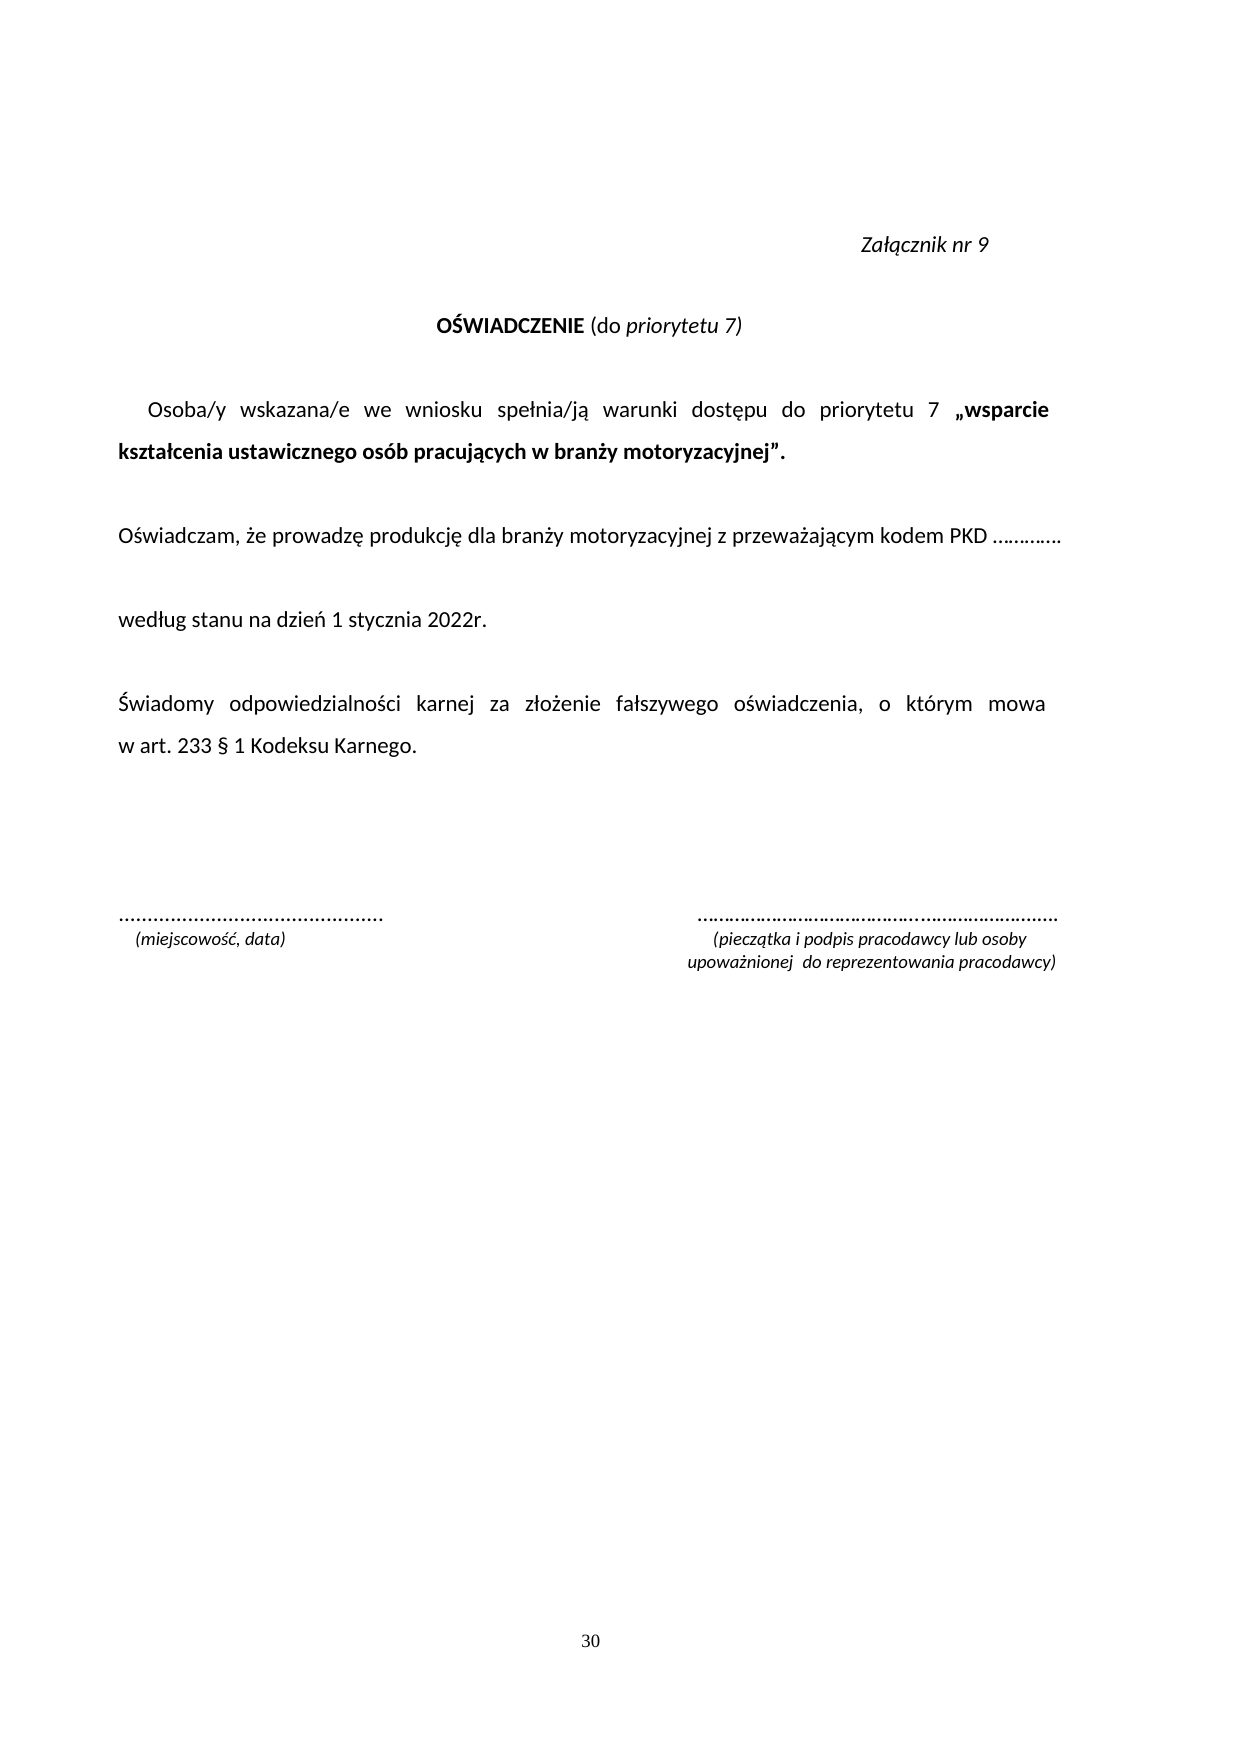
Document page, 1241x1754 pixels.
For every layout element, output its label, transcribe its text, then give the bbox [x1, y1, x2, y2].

text .............................................. ……………………………………………………….…. [118, 899, 1063, 927]
text (miejscowość, data) (pieczątka i podpis pracodawcy lub osoby upoważnionej do reprezentowania pracodawcy) [118, 927, 1063, 973]
text Osoba/y wskazana/e we wniosku spełnia/ją warunki dostępu do priorytetu 7 „wsparcie kształcenia ustawicznego osób pracujących w branży motoryzacyjnej”. [118, 395, 1063, 465]
text OŚWIADCZENIE (do priorytetu 7) [118, 311, 1063, 339]
text Świadomy odpowiedzialności karnej za złożenie fałszywego oświadczenia, o którym mowa w art. 233 § 1 Kodeksu Karnego. [118, 689, 1063, 759]
text Załącznik nr 9 [118, 230, 1063, 258]
text Oświadczam, że prowadzę produkcję dla branży motoryzacyjnej z przeważającym kodem PKD …………. według stanu na dzień 1 stycznia 2022r. [118, 521, 1063, 633]
